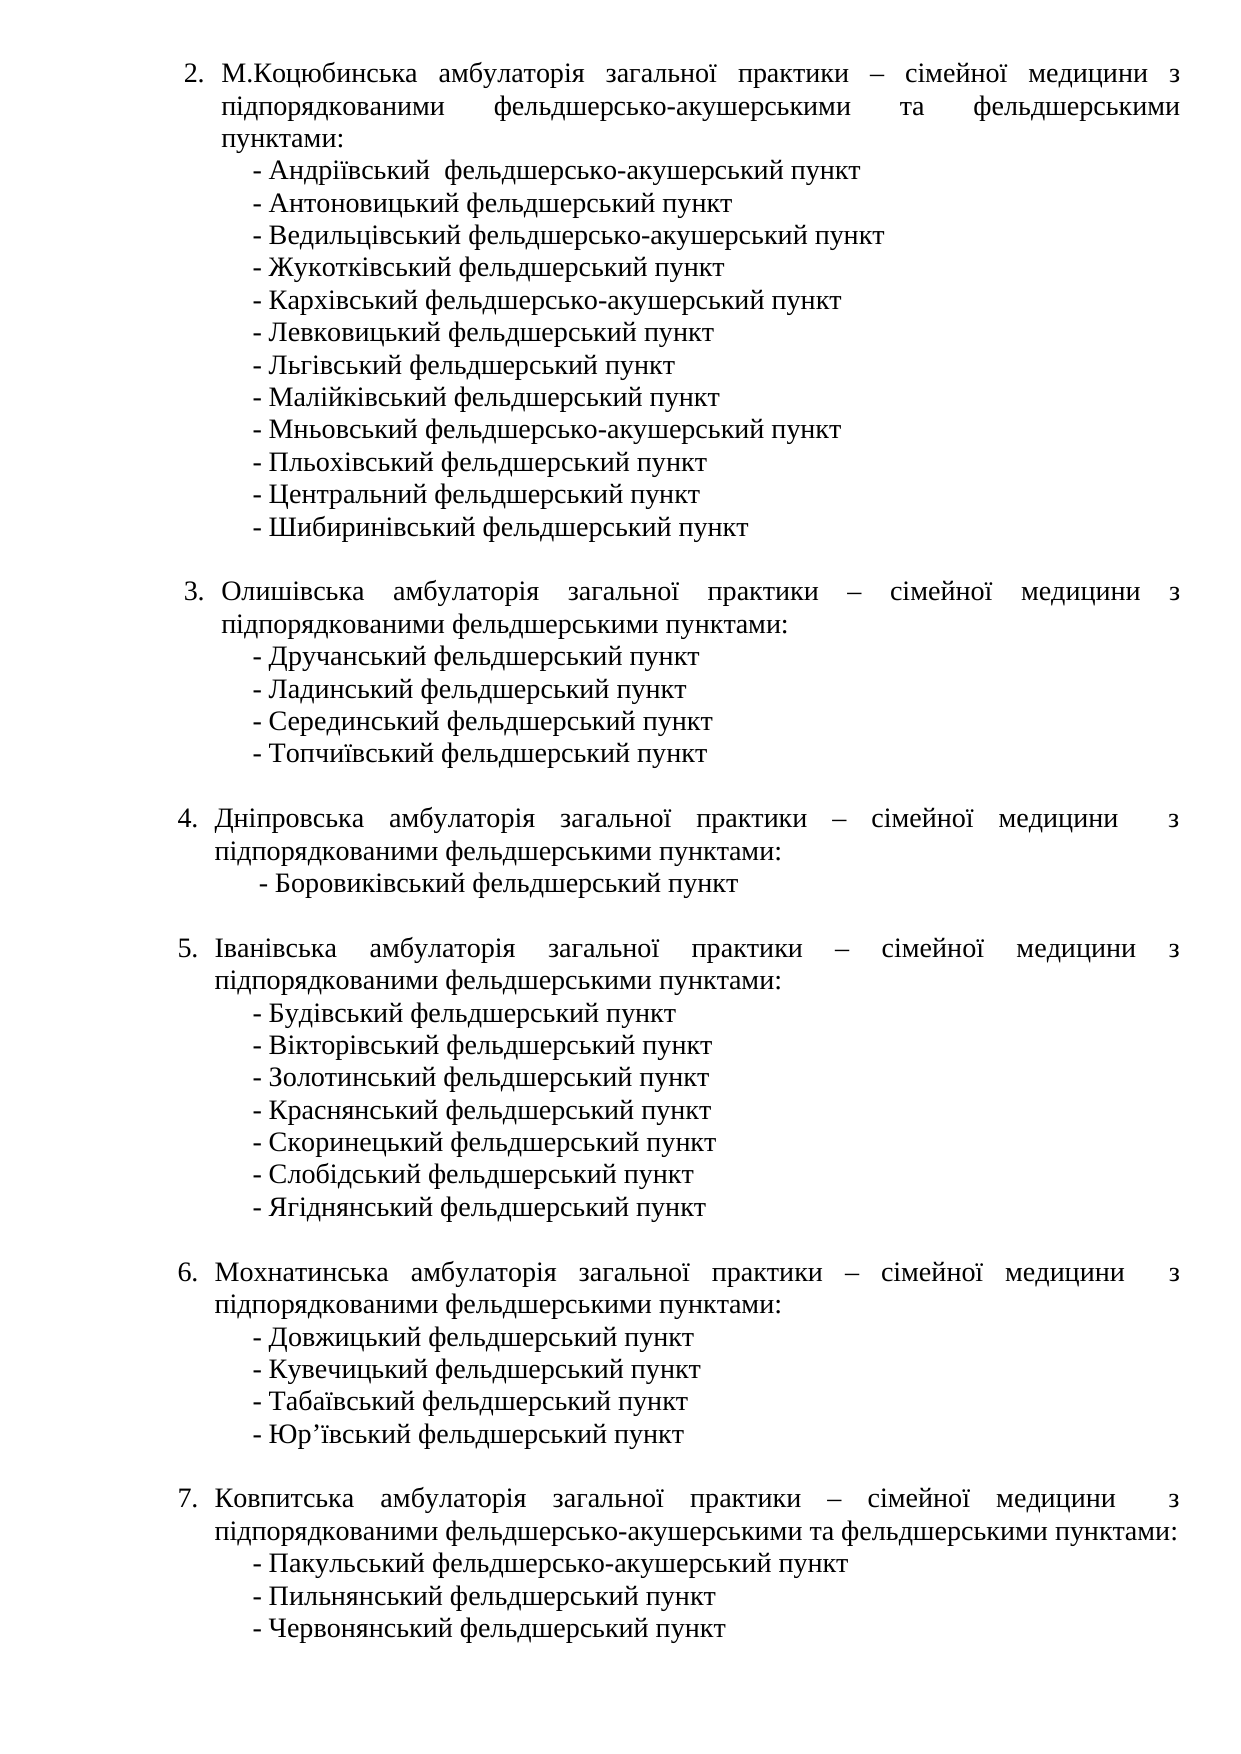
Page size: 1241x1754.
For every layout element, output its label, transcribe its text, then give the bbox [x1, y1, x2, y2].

text - Ягіднянський фельдшерський пункт [252, 1190, 1181, 1222]
text - Червонянський фельдшерський пункт [252, 1611, 1181, 1643]
text - Малійківський фельдшерський пункт [252, 380, 1181, 412]
text - Довжицький фельдшерський пункт [252, 1319, 1181, 1352]
text - Центральний фельдшерський пункт [252, 477, 1181, 510]
text - Кувечицький фельдшерський пункт [252, 1352, 1181, 1384]
text - Дручанський фельдшерський пункт [252, 639, 1181, 672]
text - Андріївський фельдшерсько-акушерський пункт [252, 153, 1181, 186]
text - Жукотківський фельдшерський пункт [252, 251, 1181, 283]
list Олишівська амбулаторія загальної практики – сімейної медицини з підпорядкованими фельдшерськими пунктами: [183, 574, 1181, 639]
text - Краснянський фельдшерський пункт [252, 1093, 1181, 1125]
list Ковпитська амбулаторія загальної практики – сімейної медицини з підпорядкованими фельдшерсько-акушерськими та фельдшерськими пунктами: [177, 1482, 1181, 1546]
text - Топчиївський фельдшерський пункт [252, 736, 1181, 769]
text - Пакульський фельдшерсько-акушерський пункт [252, 1546, 1181, 1579]
text - Слобідський фельдшерський пункт [252, 1158, 1181, 1190]
text - Левковицький фельдшерський пункт [252, 315, 1181, 348]
text - Вікторівський фельдшерський пункт [252, 1028, 1181, 1060]
text - Пильнянський фельдшерський пункт [252, 1579, 1181, 1611]
list Дніпровська амбулаторія загальної практики – сімейної медицини з підпорядкованими фельдшерськими пунктами: [177, 801, 1181, 866]
text - Ладинський фельдшерський пункт [252, 672, 1181, 704]
text - Пльохівський фельдшерський пункт [252, 445, 1181, 477]
text - Мньовський фельдшерсько-акушерський пункт [252, 412, 1181, 445]
list М.Коцюбинська амбулаторія загальної практики – сімейної медицини з підпорядкованими фельдшерсько-акушерськими та фельдшерськими пунктами: [183, 56, 1181, 153]
text - Кархівський фельдшерсько-акушерський пункт [252, 283, 1181, 315]
text - Золотинський фельдшерський пункт [252, 1060, 1181, 1093]
text - Скоринецький фельдшерський пункт [252, 1125, 1181, 1158]
text - Табаївський фельдшерський пункт [252, 1384, 1181, 1417]
text - Юр’ївський фельдшерський пункт [252, 1417, 1181, 1449]
list Іванівська амбулаторія загальної практики – сімейної медицини з підпорядкованими фельдшерськими пунктами: [177, 931, 1181, 996]
text - Ведильцівський фельдшерсько-акушерський пункт [252, 218, 1181, 251]
text - Серединський фельдшерський пункт [252, 704, 1181, 736]
text - Будівський фельдшерський пункт [252, 996, 1181, 1028]
text - Шибиринівський фельдшерський пункт [252, 510, 1181, 542]
text - Антоновицький фельдшерський пункт [252, 186, 1181, 218]
text - Боровиківський фельдшерський пункт [258, 866, 1181, 898]
text - Льгівський фельдшерський пункт [252, 348, 1181, 380]
list Мохнатинська амбулаторія загальної практики – сімейної медицини з підпорядкованими фельдшерськими пунктами: [177, 1255, 1181, 1319]
